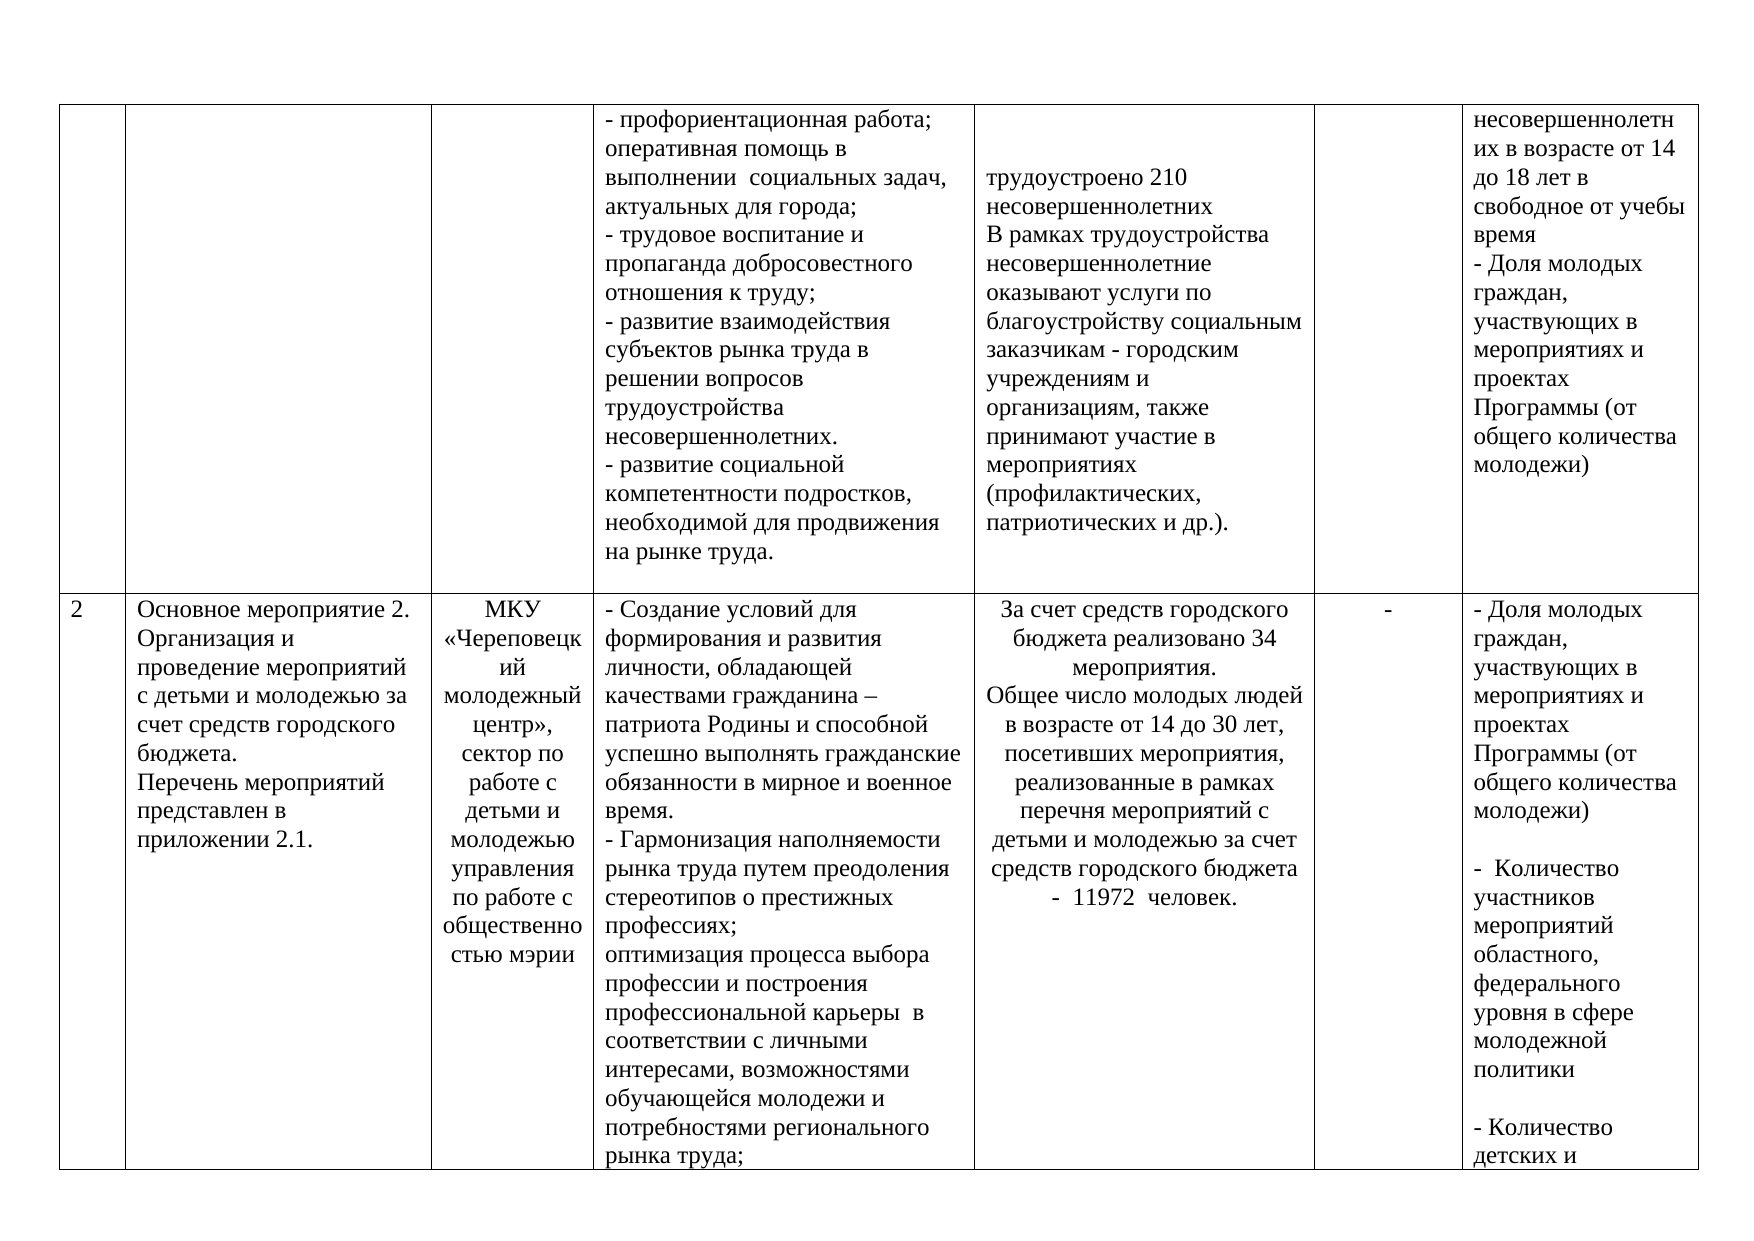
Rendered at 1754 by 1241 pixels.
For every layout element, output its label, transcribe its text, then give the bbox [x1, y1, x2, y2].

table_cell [1463, 105, 1698, 593]
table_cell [594, 594, 974, 1169]
table_cell - [1315, 594, 1462, 1169]
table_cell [975, 594, 1314, 1169]
table_cell - [1315, 105, 1462, 593]
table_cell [126, 594, 431, 1169]
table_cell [432, 105, 593, 593]
table_cell 2 [60, 594, 125, 1169]
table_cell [594, 105, 974, 593]
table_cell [126, 105, 431, 593]
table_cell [1463, 594, 1698, 1169]
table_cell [432, 594, 593, 1169]
table_cell 1 [60, 105, 125, 593]
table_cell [975, 105, 1314, 593]
